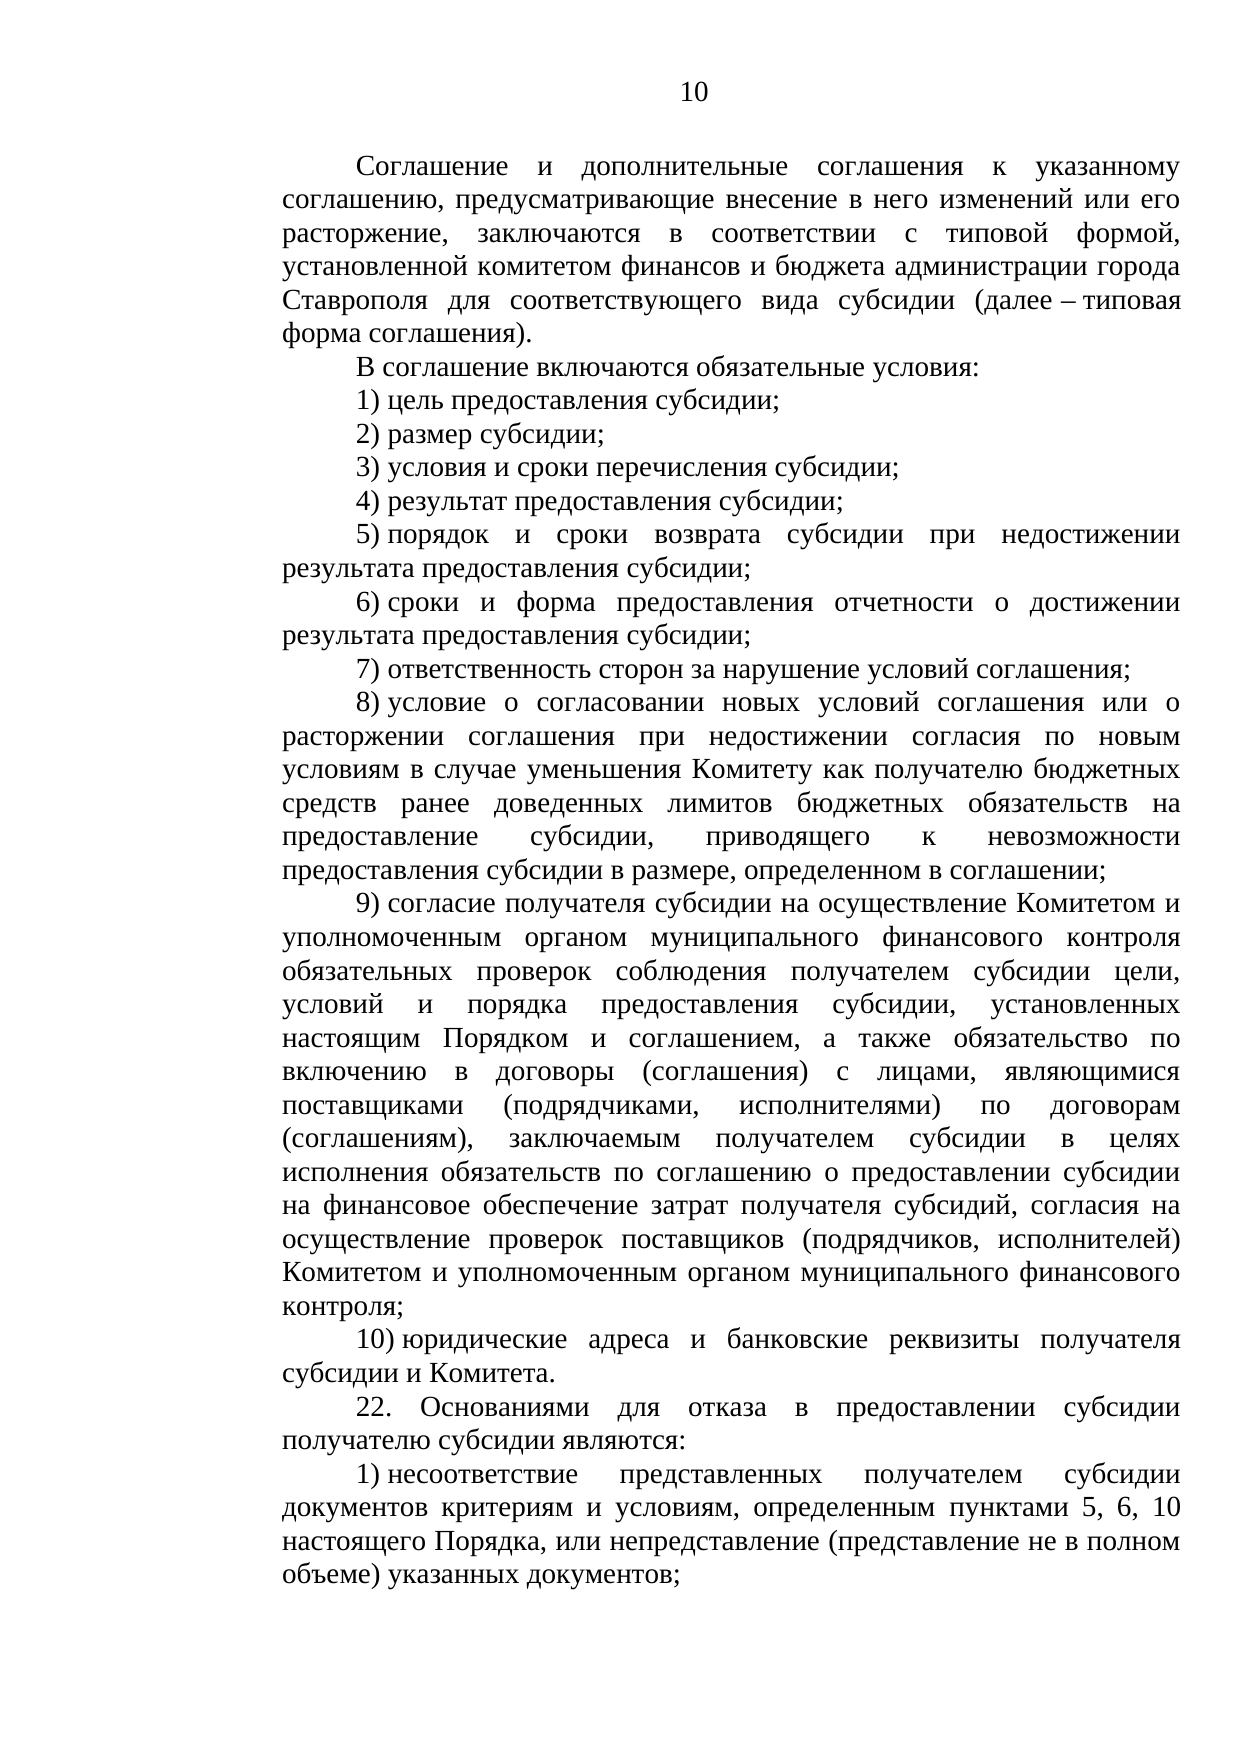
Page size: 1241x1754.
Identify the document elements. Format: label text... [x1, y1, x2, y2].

text 6) сроки и форма предоставления отчетности о достижении результата предоставления субсидии; [282, 584, 1181, 651]
text 22. Основаниями для отказа в предоставлении субсидии получателю субсидии являются: [282, 1389, 1181, 1456]
text 10) юридические адреса и банковские реквизиты получателя субсидии и Комитета. [282, 1322, 1181, 1389]
text 5) порядок и сроки возврата субсидии при недостижении результата предоставления субсидии; [282, 517, 1181, 584]
text 1) цель предоставления субсидии; [282, 382, 1181, 416]
text Соглашение и дополнительные соглашения к указанному соглашению, предусматривающие внесение в него изменений или его расторжение, заключаются в соответствии с типовой формой, установленной комитетом финансов и бюджета администрации города Ставрополя для соответствующего вида субсидии (далее – типовая форма соглашения). [282, 148, 1181, 349]
text В соглашение включаются обязательные условия: [282, 349, 1181, 382]
text 9) согласие получателя субсидии на осуществление Комитетом и уполномоченным органом муниципального финансового контроля обязательных проверок соблюдения получателем субсидии цели, условий и порядка предоставления субсидии, установленных настоящим Порядком и соглашением, а также обязательство по включению в договоры (соглашения) с лицами, являющимися поставщиками (подрядчиками, исполнителями) по договорам (соглашениям), заключаемым получателем субсидии в целях исполнения обязательств по соглашению о предоставлении субсидии на финансовое обеспечение затрат получателя субсидий, согласия на осуществление проверок поставщиков (подрядчиков, исполнителей) Комитетом и уполномоченным органом муниципального финансового контроля; [282, 886, 1181, 1322]
text 2) размер субсидии; [282, 416, 1181, 449]
text 4) результат предоставления субсидии; [282, 483, 1181, 517]
text 1) несоответствие представленных получателем субсидии документов критериям и условиям, определенным пунктами 5, 6, 10 настоящего Порядка, или непредставление (представление не в полном объеме) указанных документов; [282, 1456, 1181, 1590]
text 3) условия и сроки перечисления субсидии; [282, 449, 1181, 483]
text 8) условие о согласовании новых условий соглашения или о расторжении соглашения при недостижении согласия по новым условиям в случае уменьшения Комитету как получателю бюджетных средств ранее доведенных лимитов бюджетных обязательств на предоставление субсидии, приводящего к невозможности предоставления субсидии в размере, определенном в соглашении; [282, 684, 1181, 886]
text 7) ответственность сторон за нарушение условий соглашения; [282, 651, 1181, 684]
